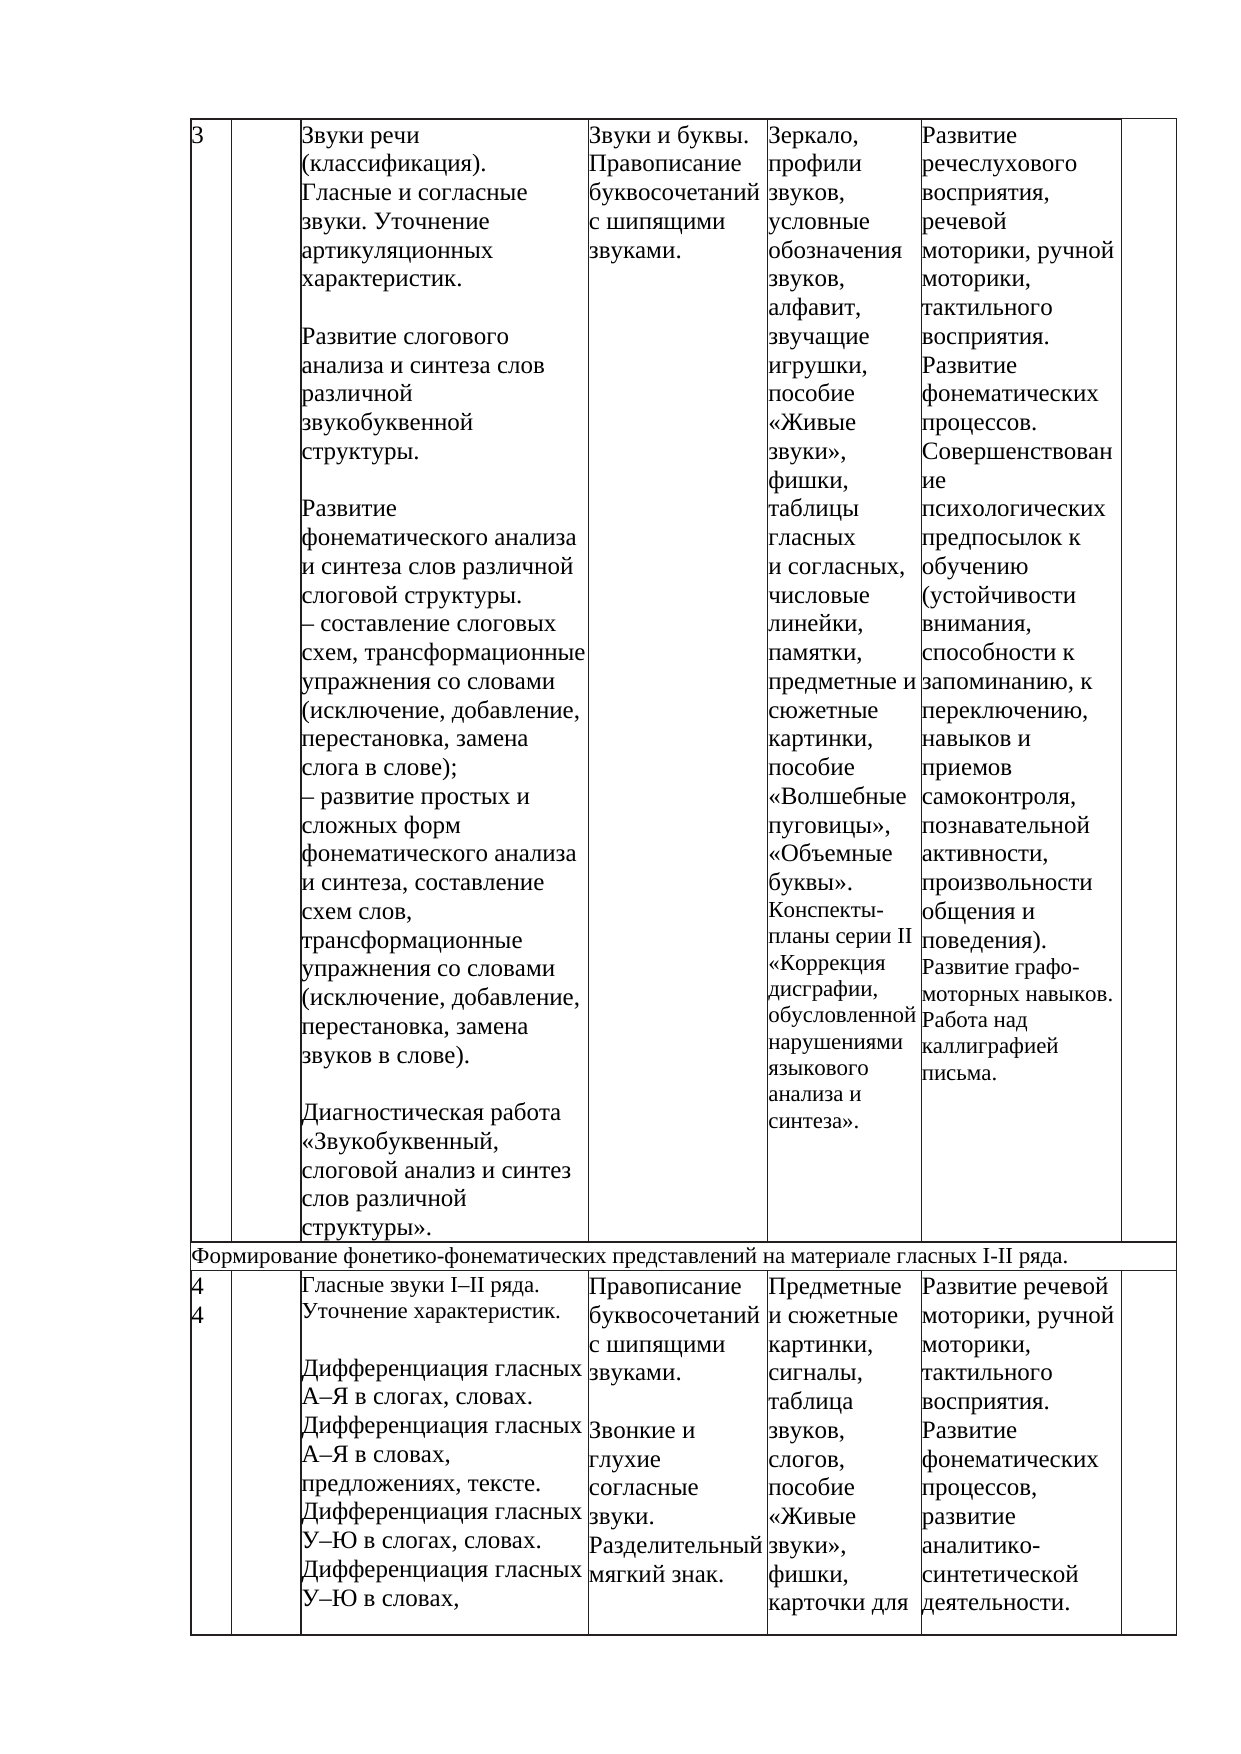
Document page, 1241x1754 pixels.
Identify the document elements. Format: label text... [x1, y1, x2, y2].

table_cell Формирование фонетико-фонематических представлений на материале гласных I-II ряда. [191, 1243, 1176, 1269]
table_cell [302, 1271, 588, 1634]
table_cell 3 [192, 120, 231, 1241]
table_cell Развитие речеслухового восприятия, речевой моторики, ручной моторики, тактильного восприятия. Развитие фонематических процессов. Совершенствование психологических предпосылок к обучению (устойчивости внимания, способности к запоминанию, к переключению, навыков и приемов самоконтроля, познавательной активности, произвольности общения и поведения). Развитие графо-моторных навыков. Работа над каллиграфией письма. [922, 120, 1121, 1241]
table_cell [922, 1271, 1121, 1634]
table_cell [768, 1271, 921, 1634]
table_cell Звуки и буквы. Правописание буквосочетаний с шипящими звуками. [589, 120, 767, 1241]
table_cell [1122, 1271, 1176, 1634]
table_cell [232, 1271, 300, 1634]
table_cell Зеркало, профили звуков, условные обозначения звуков, алфавит, звучащие игрушки, пособие «Живые звуки», фишки, таблицы гласных и согласных, числовые линейки, памятки, предметные и сюжетные картинки, пособие «Волшебные пуговицы», «Объемные буквы». Конспекты-планы серии II «Коррекция дисграфии, обусловленной нарушениями языкового анализа и синтеза». [768, 120, 921, 1241]
table_cell [232, 120, 300, 1241]
table_cell Звуки речи (классификация). Гласные и согласные звуки. Уточнение артикуляционных характеристик. Развитие слогового анализа и синтеза слов различной звукобуквенной структуры. Развитие фонематического анализа и синтеза слов различной слоговой структуры. – составление слоговых схем, трансформационные упражнения со словами (исключение, добавление, перестановка, замена слога в слове); – развитие простых и сложных форм фонематического анализа и синтеза, составление схем слов, трансформационные упражнения со словами (исключение, добавление, перестановка, замена звуков в слове). Диагностическая работа «Звукобуквенный, слоговой анализ и синтез слов различной структуры». [302, 120, 588, 1241]
table_cell 4 4 [192, 1271, 231, 1634]
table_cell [589, 1271, 767, 1634]
table_cell [1122, 119, 1176, 1241]
